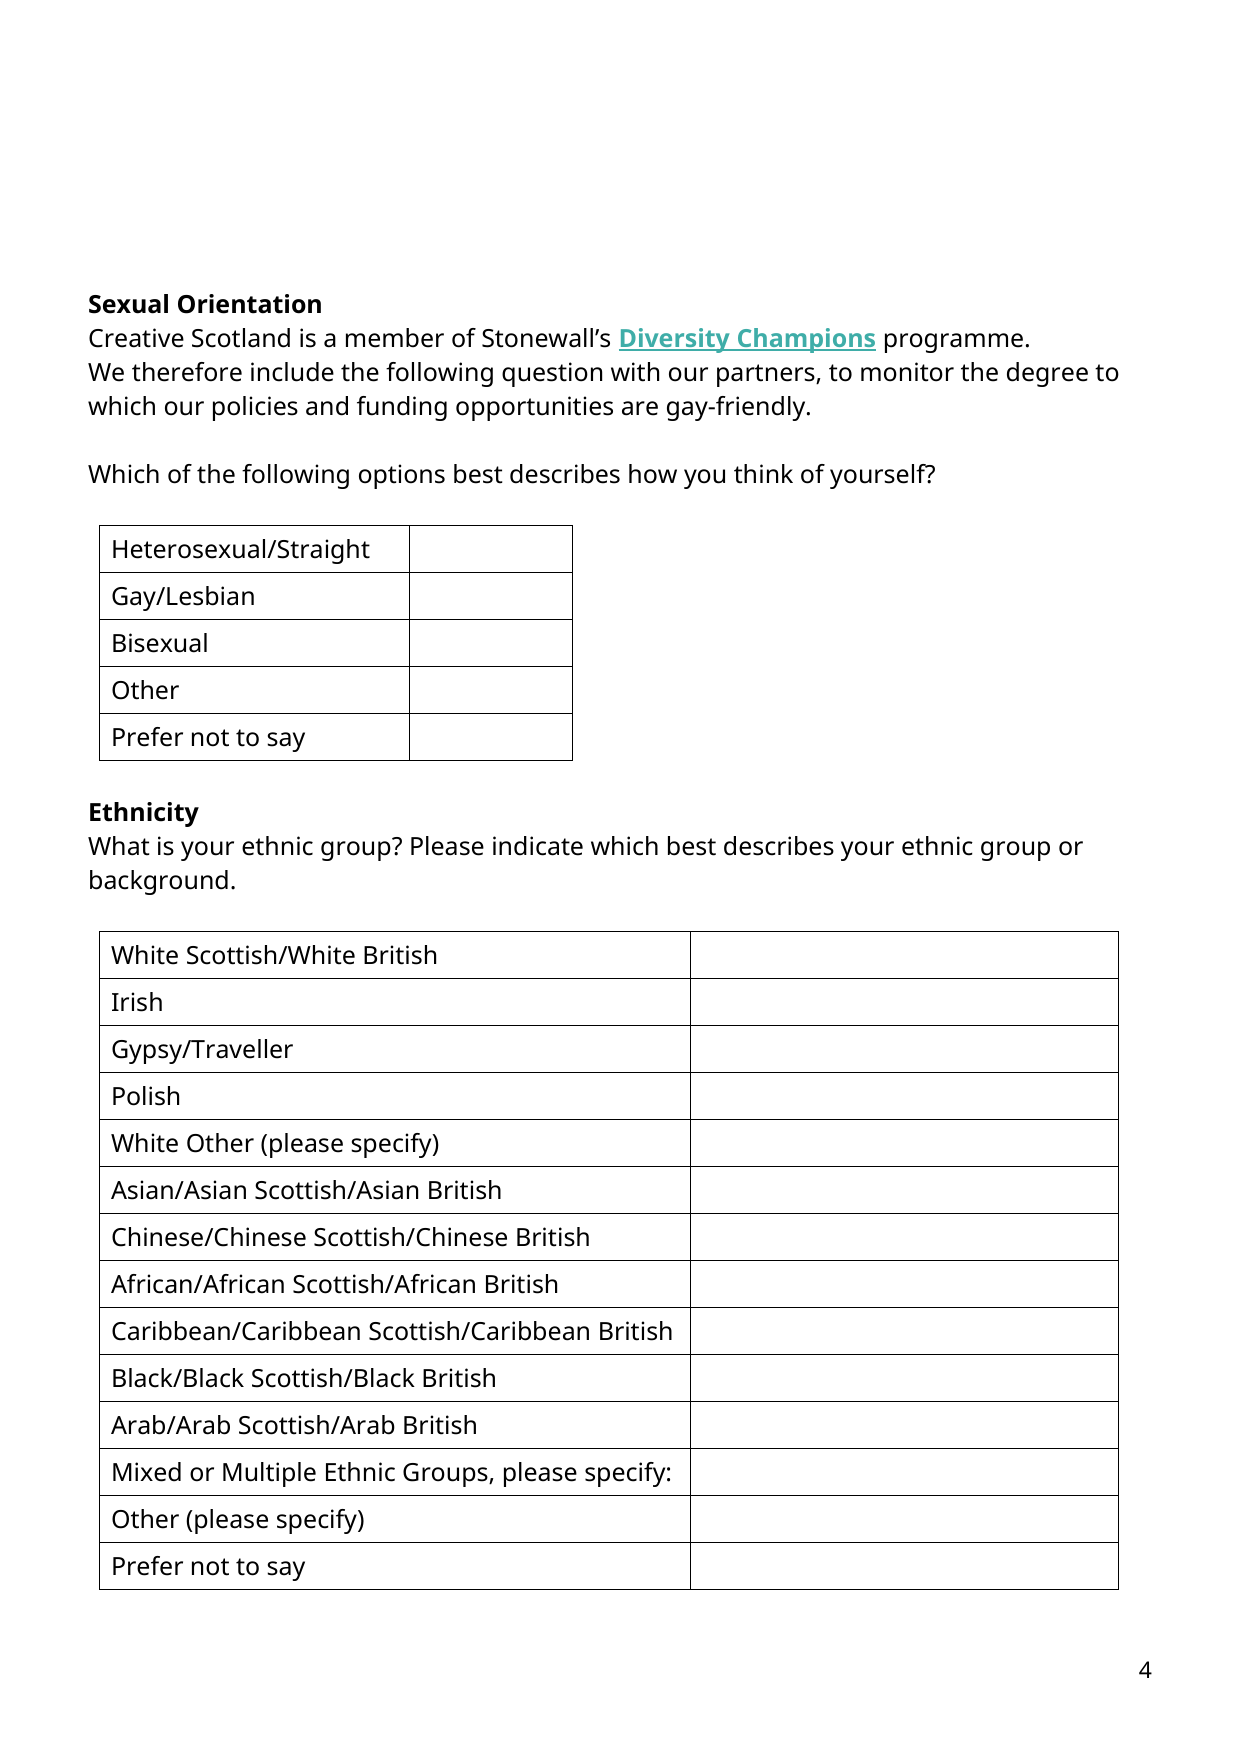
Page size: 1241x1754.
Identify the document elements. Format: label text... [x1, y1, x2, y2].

table_cell [410, 714, 572, 759]
table_cell Black/Black Scottish/Black British [100, 1355, 690, 1401]
table_cell Arab/Arab Scottish/Arab British [100, 1402, 690, 1448]
table_cell African/African Scottish/African British [100, 1261, 690, 1307]
table_header [691, 932, 1118, 978]
table_cell [691, 1073, 1118, 1119]
table_cell Prefer not to say [100, 714, 409, 759]
table_cell [410, 667, 572, 713]
table_cell [691, 1543, 1118, 1589]
table_cell [410, 573, 572, 619]
table_header [410, 526, 572, 572]
table_cell [691, 1496, 1118, 1542]
table_cell Caribbean/Caribbean Scottish/Caribbean British [100, 1308, 690, 1354]
table_cell Chinese/Chinese Scottish/Chinese British [100, 1214, 690, 1260]
table_cell [691, 1308, 1118, 1354]
table_cell [691, 1449, 1118, 1495]
table_cell [691, 1167, 1118, 1213]
table_cell Asian/Asian Scottish/Asian British [100, 1167, 690, 1213]
table_cell [691, 979, 1118, 1025]
table_cell [410, 620, 572, 666]
table_cell White Other (please specify) [100, 1120, 690, 1166]
text Sexual Orientation [88, 286, 1152, 320]
table_cell Other [100, 667, 409, 713]
text We therefore include the following question with our partners, to monitor the degree to which our policies and funding opportunities are gay-friendly. [88, 354, 1152, 422]
table_cell [691, 1355, 1118, 1401]
table_cell Prefer not to say [100, 1543, 690, 1589]
table_cell Polish [100, 1073, 690, 1119]
table_header White Scottish/White British [100, 932, 690, 978]
text Which of the following options best describes how you think of yourself? [88, 457, 1152, 491]
text Creative Scotland is a member of Stonewall’s Diversity Champions programme. [88, 320, 1152, 354]
table_cell Other (please specify) [100, 1496, 690, 1542]
table_cell Irish [100, 979, 690, 1025]
text Ethnicity [88, 795, 1152, 829]
table_cell [691, 1120, 1118, 1166]
table_cell [691, 1026, 1118, 1072]
table_cell Bisexual [100, 620, 409, 666]
table_cell [691, 1261, 1118, 1307]
table_header Heterosexual/Straight [100, 526, 409, 572]
text What is your ethnic group? Please indicate which best describes your ethnic group or background. [88, 829, 1152, 897]
table_cell Mixed or Multiple Ethnic Groups, please specify: [100, 1449, 690, 1495]
table_cell [691, 1214, 1118, 1260]
table_cell Gypsy/Traveller [100, 1026, 690, 1072]
table_cell [691, 1402, 1118, 1448]
table_cell Gay/Lesbian [100, 573, 409, 619]
